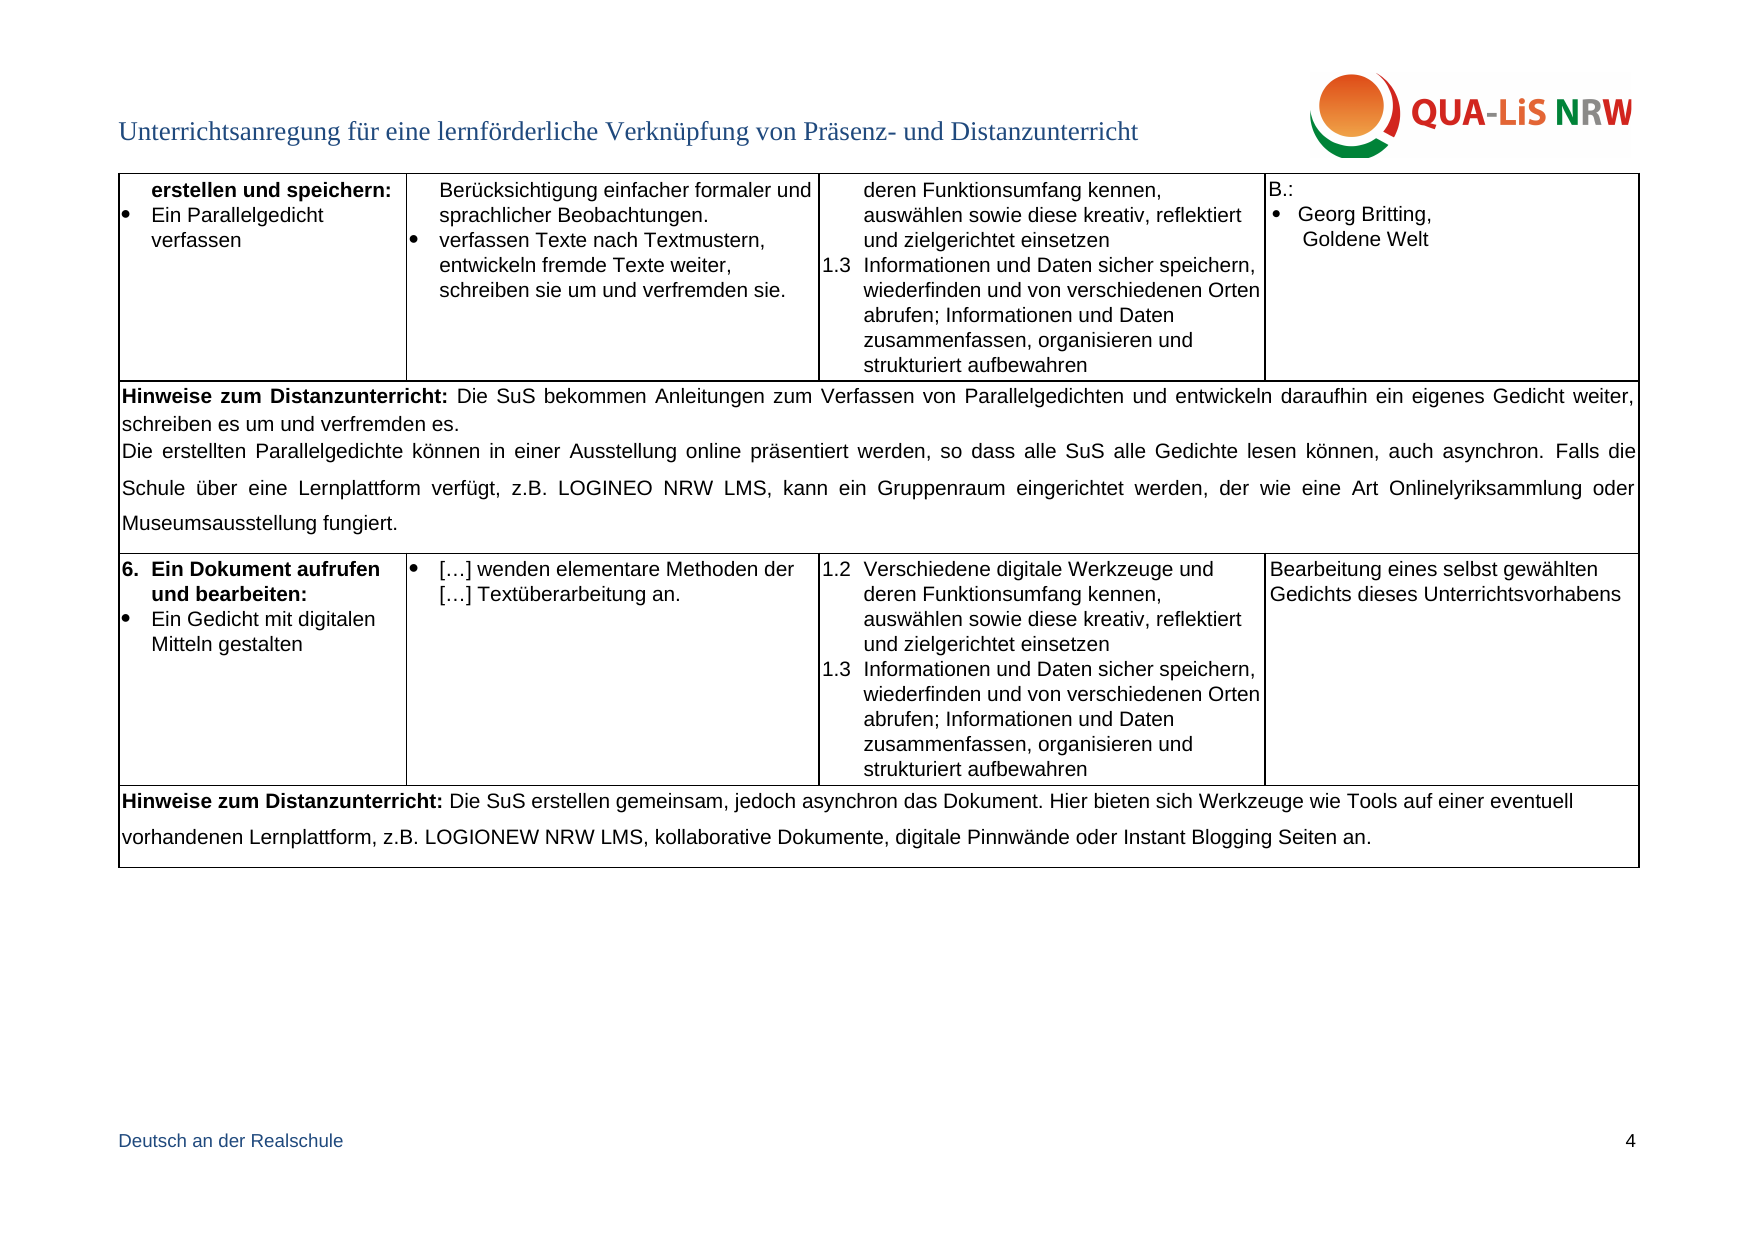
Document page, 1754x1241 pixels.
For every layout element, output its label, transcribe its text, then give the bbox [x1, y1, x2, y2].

table_cell Bearbeitung eines selbst gewählten Gedichts dieses Unterrichtsvorhabens [1266, 554, 1638, 785]
table_cell 5. Ein neues Dokument erstellen und speichern: Ein Parallelgedicht verfassen [120, 174, 406, 380]
table_cell Hinweise zum Distanzunterricht: Die SuS erstellen gemeinsam, jedoch asynchron das Dokument. Hier bieten sich Werkzeuge wie Tools auf einer eventuell vorhandenen Lernplattform, z.B. LOGIONEW NRW LMS, kollaborative Dokumente, digitale Pinnwände oder Instant Blogging Seiten an. [120, 786, 1638, 866]
table_cell 6. Ein Dokument aufrufen und bearbeiten: Ein Gedicht mit digitalen Mitteln gestalten [120, 554, 406, 785]
table_cell Hinweise zum Distanzunterricht: Die SuS bekommen Anleitungen zum Verfassen von Parallelgedichten und entwickeln daraufhin ein eigenes Gedicht weiter, schreiben es um und verfremden es. Die erstellten Parallelgedichte können in einer Ausstellung online präsentiert werden, so dass alle SuS alle Gedichte lesen können, auch asynchron. Falls die Schule über eine Lernplattform verfügt, z.B. LOGINEO NRW LMS, kann ein Gruppenraum eingerichtet werden, der wie eine Art Onlinelyriksammlung oder Museumsausstellung fungiert. [120, 382, 1638, 552]
table_cell […] wenden elementare Methoden der […] Textüberarbeitung an. [407, 554, 818, 785]
table_cell Datei mit einem Gedicht als Vorlage z. B.: Georg Britting, Goldene Welt [1266, 174, 1638, 380]
picture [1309, 72, 1631, 158]
